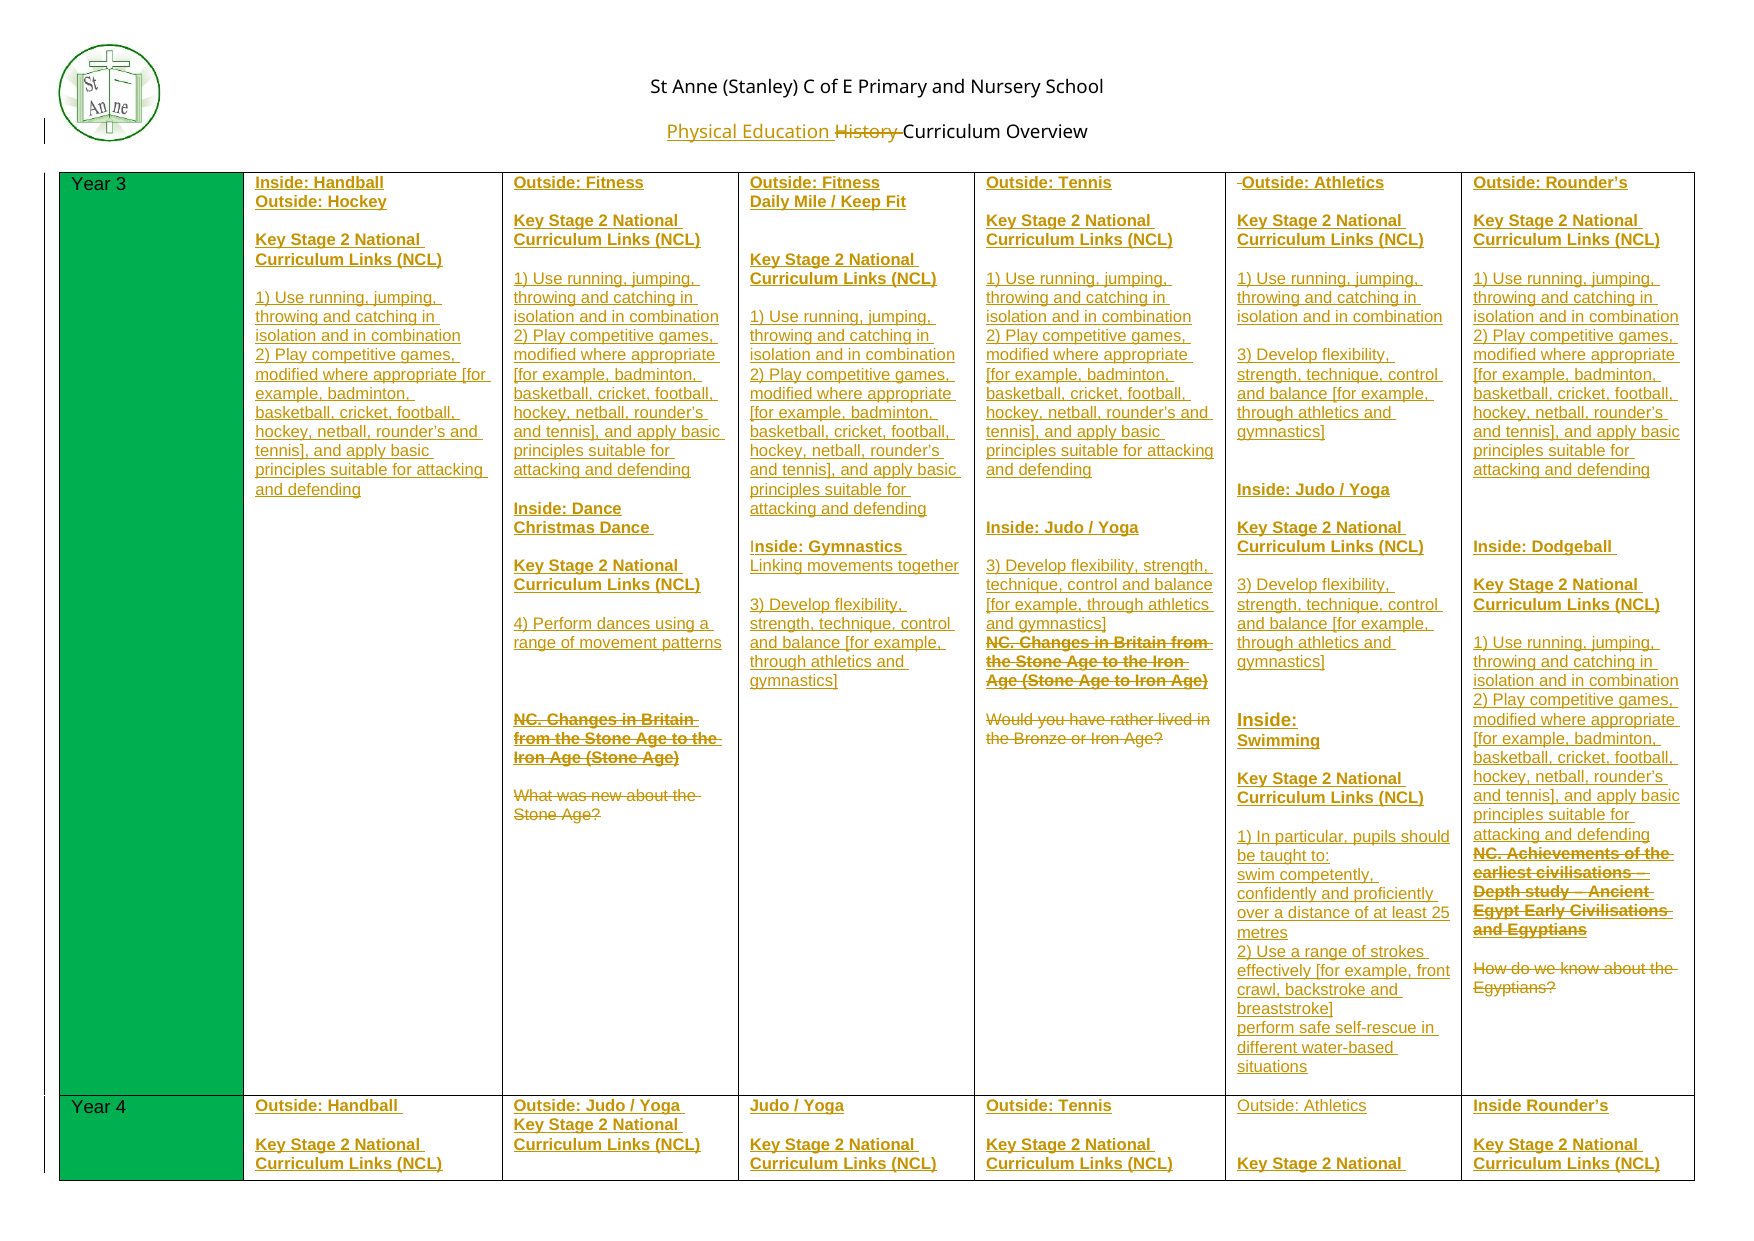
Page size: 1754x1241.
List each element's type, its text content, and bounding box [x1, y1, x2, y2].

table_cell [1226, 173, 1461, 1095]
table_cell [739, 173, 974, 1095]
table_cell [244, 173, 502, 1095]
table_cell [1462, 1096, 1694, 1180]
table_cell Year 3 [60, 173, 243, 1095]
table_cell [975, 173, 1225, 1095]
picture [57, 41, 161, 145]
table_cell [975, 1096, 1225, 1180]
table_cell [739, 1096, 974, 1180]
table_cell [244, 1096, 502, 1180]
table_cell [503, 1096, 738, 1180]
table_cell [1226, 1096, 1461, 1180]
table_cell [503, 173, 738, 1095]
table_cell [1462, 173, 1694, 1095]
table_cell Year 4 [60, 1096, 243, 1180]
